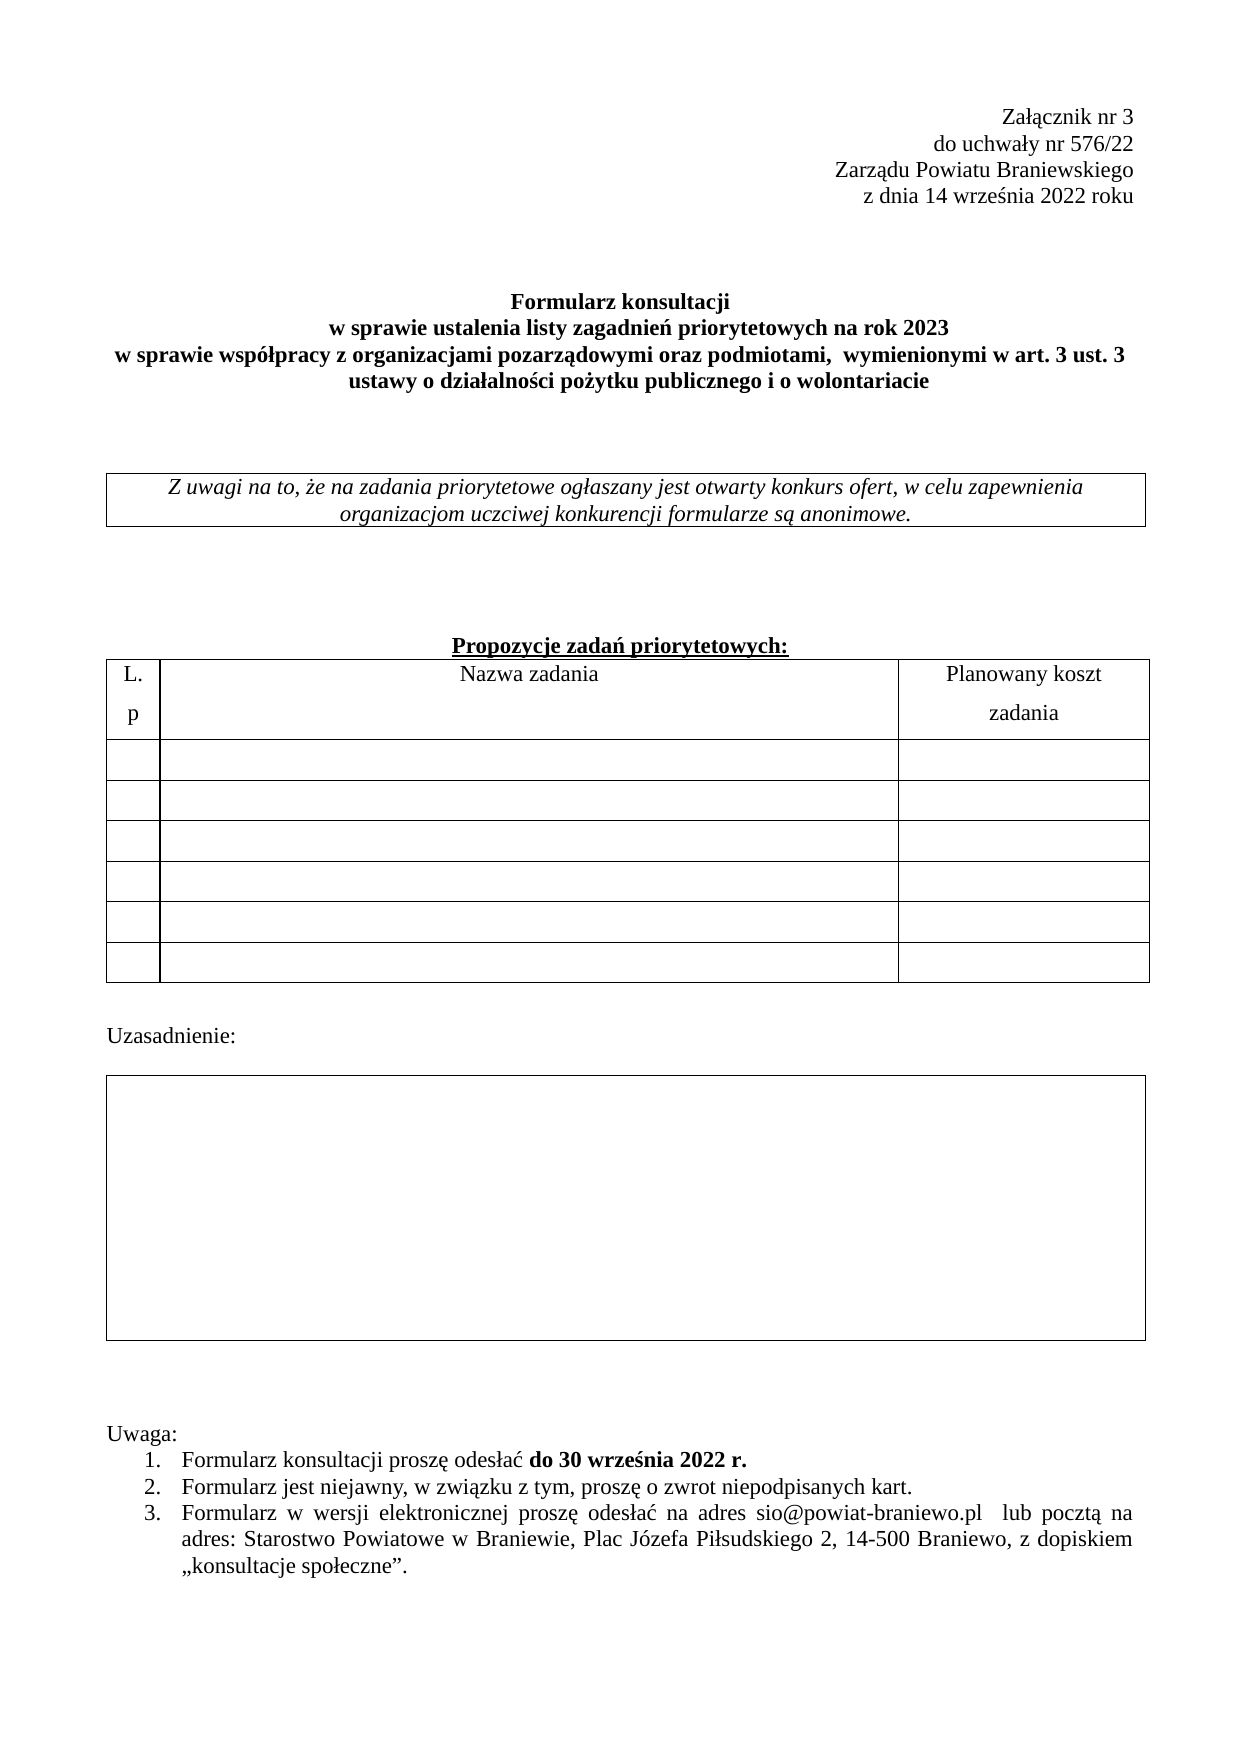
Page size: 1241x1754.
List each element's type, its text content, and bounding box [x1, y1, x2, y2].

list Formularz w wersji elektronicznej proszę odesłać na adres sio@powiat-braniewo.pl lub pocztą na adres: Starostwo Powiatowe w Braniewie, Plac Józefa Piłsudskiego 2, 14-500 Braniewo, z dopiskiem „konsultacje społeczne”. [144, 1499, 1134, 1578]
text Uzasadnienie: [106, 1023, 1134, 1049]
table_cell [161, 862, 898, 901]
text Propozycje zadań priorytetowych: [106, 633, 1134, 659]
table_cell [161, 740, 898, 779]
table_cell [899, 902, 1149, 942]
table_cell [107, 740, 159, 779]
text Załącznik nr 3 [756, 103, 1134, 130]
table_cell [107, 821, 159, 861]
table_cell [107, 902, 159, 942]
table_cell [899, 943, 1149, 982]
table_header Planowany koszt zadania [899, 660, 1149, 739]
text z dnia 14 września 2022 roku [106, 182, 1134, 209]
text w sprawie współpracy z organizacjami pozarządowymi oraz podmiotami, wymienionymi w art. 3 ust. 3 ustawy o działalności pożytku publicznego i o wolontariacie [106, 341, 1134, 393]
table_cell [899, 740, 1149, 779]
list Formularz jest niejawny, w związku z tym, proszę o zwrot niepodpisanych kart. [144, 1473, 1134, 1499]
table_header [107, 1076, 1145, 1340]
table_cell [161, 943, 898, 982]
table_cell [161, 902, 898, 942]
table_cell [161, 781, 898, 820]
table_cell [899, 821, 1149, 861]
table_cell [161, 821, 898, 861]
table_cell [899, 781, 1149, 820]
text Zarządu Powiatu Braniewskiego [756, 156, 1134, 182]
table_header L.p [107, 660, 159, 739]
text do uchwały nr 576/22 [756, 130, 1134, 156]
table_header Z uwagi na to, że na zadania priorytetowe ogłaszany jest otwarty konkurs ofert, w celu zapewnienia organizacjom uczciwej konkurencji formularze są anonimowe. [107, 474, 1145, 526]
table_cell [107, 943, 159, 982]
text Uwaga: [106, 1420, 1134, 1446]
table_header Nazwa zadania [161, 660, 898, 739]
list Formularz konsultacji proszę odesłać do 30 września 2022 r. [144, 1446, 1134, 1473]
text Formularz konsultacji w sprawie ustalenia listy zagadnień priorytetowych na rok 2023 [106, 288, 1134, 341]
table_cell [107, 862, 159, 901]
table_cell [899, 862, 1149, 901]
table_cell [107, 781, 159, 820]
